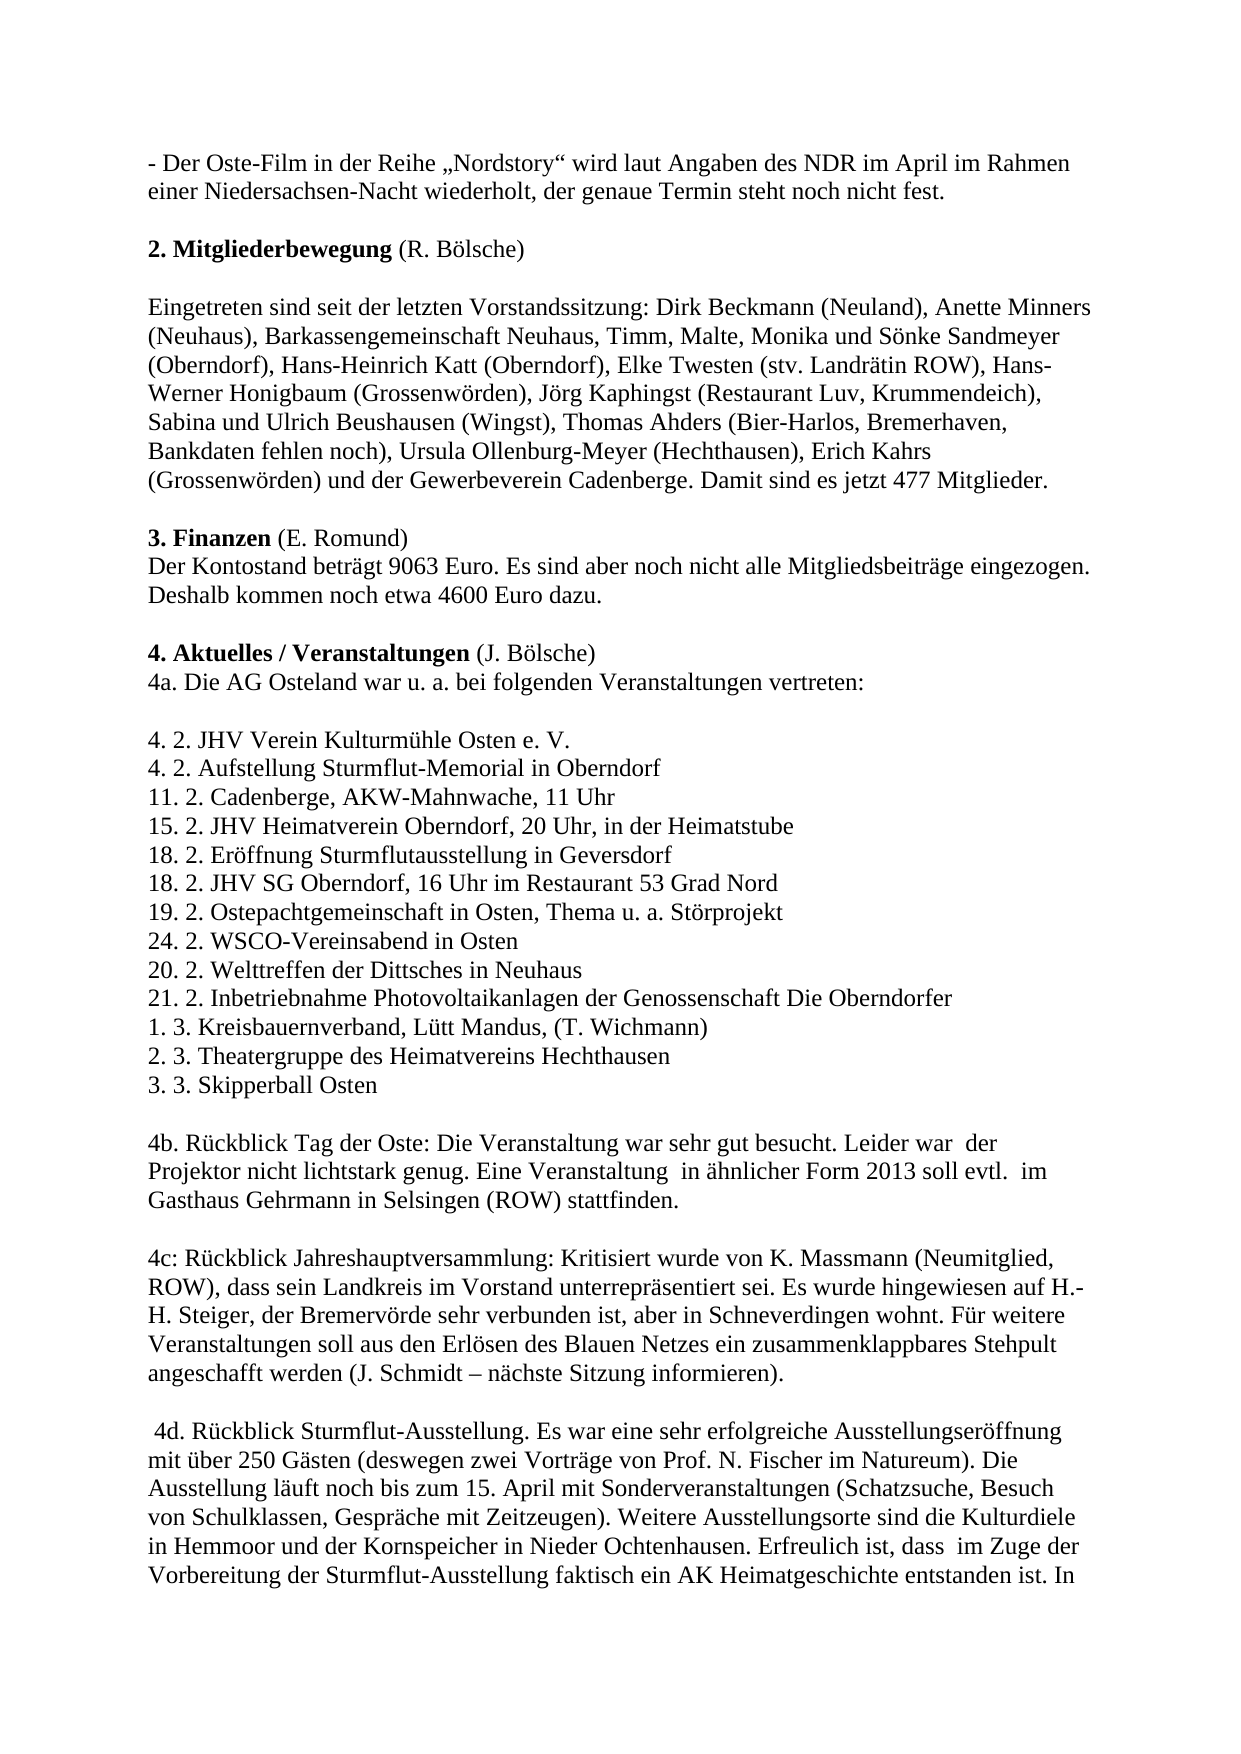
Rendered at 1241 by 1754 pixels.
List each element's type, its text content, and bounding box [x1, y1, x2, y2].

text 2. Mitgliederbewegung (R. Bölsche) [148, 234, 1093, 263]
text - Der Oste-Film in der Reihe „Nordstory“ wird laut Angaben des NDR im April im Rahmen einer Niedersachsen-Nacht wiederholt, der genaue Termin steht noch nicht fest. [148, 148, 1093, 205]
text 3. Finanzen (E. Romund) Der Kontostand beträgt 9063 Euro. Es sind aber noch nicht alle Mitgliedsbeiträge eingezogen. Deshalb kommen noch etwa 4600 Euro dazu. [148, 523, 1093, 609]
text Eingetreten sind seit der letzten Vorstandssitzung: Dirk Beckmann (Neuland), Anette Minners (Neuhaus), Barkassengemeinschaft Neuhaus, Timm, Malte, Monika und Sönke Sandmeyer (Oberndorf), Hans-Heinrich Katt (Oberndorf), Elke Twesten (stv. Landrätin ROW), Hans-Werner Honigbaum (Grossenwörden), Jörg Kaphingst (Restaurant Luv, Krummendeich), Sabina und Ulrich Beushausen (Wingst), Thomas Ahders (Bier-Harlos, Bremerhaven, Bankdaten fehlen noch), Ursula Ollenburg-Meyer (Hechthausen), Erich Kahrs (Grossenwörden) und der Gewerbeverein Cadenberge. Damit sind es jetzt 477 Mitglieder. [148, 292, 1093, 493]
text 4. 2. JHV Verein Kulturmühle Osten e. V. 4. 2. Aufstellung Sturmflut-Memorial in Oberndorf 11. 2. Cadenberge, AKW-Mahnwache, 11 Uhr 15. 2. JHV Heimatverein Oberndorf, 20 Uhr, in der Heimatstube 18. 2. Eröffnung Sturmflutausstellung in Geversdorf 18. 2. JHV SG Oberndorf, 16 Uhr im Restaurant 53 Grad Nord 19. 2. Ostepachtgemeinschaft in Osten, Thema u. a. Störprojekt 24. 2. WSCO-Vereinsabend in Osten 20. 2. Welttreffen der Dittsches in Neuhaus 21. 2. Inbetriebnahme Photovoltaikanlagen der Genossenschaft Die Oberndorfer 1. 3. Kreisbauernverband, Lütt Mandus, (T. Wichmann) 2. 3. Theatergruppe des Heimatvereins Hechthausen 3. 3. Skipperball Osten [148, 725, 1093, 1098]
text 4b. Rückblick Tag der Oste: Die Veranstaltung war sehr gut besucht. Leider war der Projektor nicht lichtstark genug. Eine Veranstaltung in ähnlicher Form 2013 soll evtl. im Gasthaus Gehrmann in Selsingen (ROW) stattfinden. [148, 1128, 1093, 1214]
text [148, 1416, 1093, 1588]
text 4c: Rückblick Jahreshauptversammlung: Kritisiert wurde von K. Massmann (Neumitglied, ROW), dass sein Landkreis im Vorstand unterrepräsentiert sei. Es wurde hingewiesen auf H.-H. Steiger, der Bremervörde sehr verbunden ist, aber in Schneverdingen wohnt. Für weitere Veranstaltungen soll aus den Erlösen des Blauen Netzes ein zusammenklappbares Stehpult angeschafft werden (J. Schmidt – nächste Sitzung informieren). [148, 1243, 1093, 1387]
text 4. Aktuelles / Veranstaltungen (J. Bölsche) 4a. Die AG Osteland war u. a. bei folgenden Veranstaltungen vertreten: [148, 638, 1093, 696]
